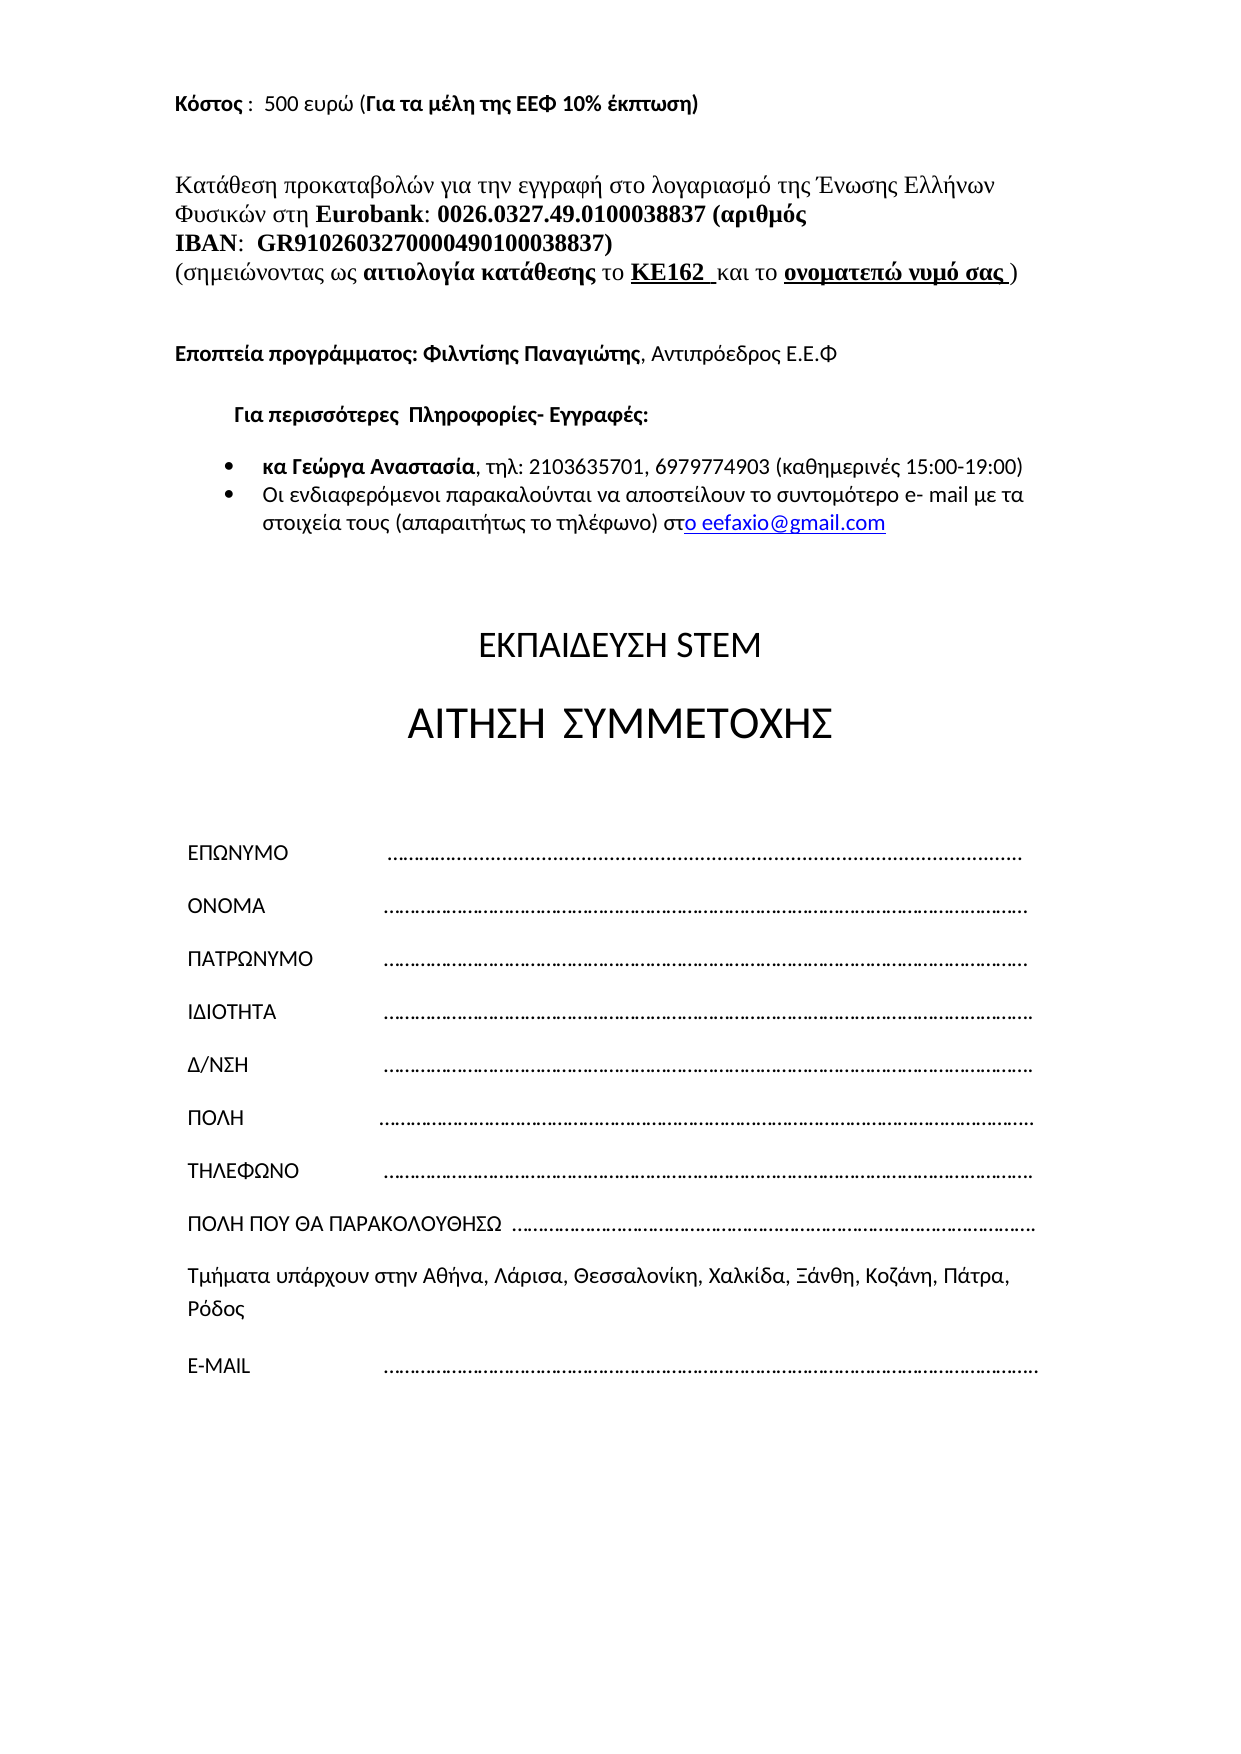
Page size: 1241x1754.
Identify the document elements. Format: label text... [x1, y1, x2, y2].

list Οι ενδιαφερόμενοι παρακαλούνται να αποστείλουν το συντομότερο e- mail με τα στοιχεία τους (απαραιτήτως το τηλέφωνο) στo eefaxio@gmail.com [225, 481, 1028, 537]
text (σημειώνοντας ως αιτιολογία κατάθεσης το ΚΕ162 και το ονοματεπώ νυμό σας ) [175, 257, 1065, 285]
text Για περισσότερες Πληροφορίες- Εγγραφές: [234, 400, 1065, 428]
text ΑΙΤΗΣΗ ΣΥΜΜΕΤΟΧΗΣ [354, 694, 886, 750]
text E-MAIL …………………………………………………………………………………………………………….. [187, 1351, 1065, 1379]
text ΟΝΟΜΑ …………………………………………………………………………………………………………… ΠΑΤΡΩΝΥΜΟ …………………………………………………………………………………………………………… ΙΔΙΟΤΗΤΑ ……………………………………………………………………………………………………………. Δ/ΝΣΗ ……………………………………………………………………………………………………………. ΠΟΛΗ …………………………………………………………………………………………………………….. ΤΗΛΕΦΩΝΟ ……………………………………………………………………………………………………………. ΠΟΛΗ ΠΟΥ ΘΑ ΠΑΡΑΚΟΛΟΥΘΗΣΩ ………………………………………………………………………………………. [187, 891, 1043, 1237]
text ΕΠΩΝΥΜΟ …………..................................................................................................... [187, 838, 1065, 866]
text Εποπτεία προγράμματος: Φιλντίσης Παναγιώτης, Αντιπρόεδρος Ε.Ε.Φ [175, 339, 1065, 367]
text Κατάθεση προκαταβολών για την εγγραφή στο λογαριασμό της Ένωσης Ελλήνων Φυσικών στη Eurobank: 0026.0327.49.0100038837 (αριθμός [175, 170, 1012, 228]
text Κόστος : 500 ευρώ (Για τα μέλη της ΕΕΦ 10% έκπτωση) [175, 89, 765, 117]
text  κα Γεώργα Αναστασία, τηλ: 2103635701, 6979774903 (καθημερινές 15:00-19:00) [225, 452, 1065, 481]
text ΕΚΠΑΙΔΕΥΣΗ STEM [175, 621, 1065, 667]
text Τμήματα υπάρχουν στην Αθήνα, Λάρισα, Θεσσαλονίκη, Χαλκίδα, Ξάνθη, Κοζάνη, Πάτρα, Ρόδος [187, 1262, 1056, 1322]
subtitle IBAN: GR9102603270000490100038837) [175, 228, 1065, 257]
